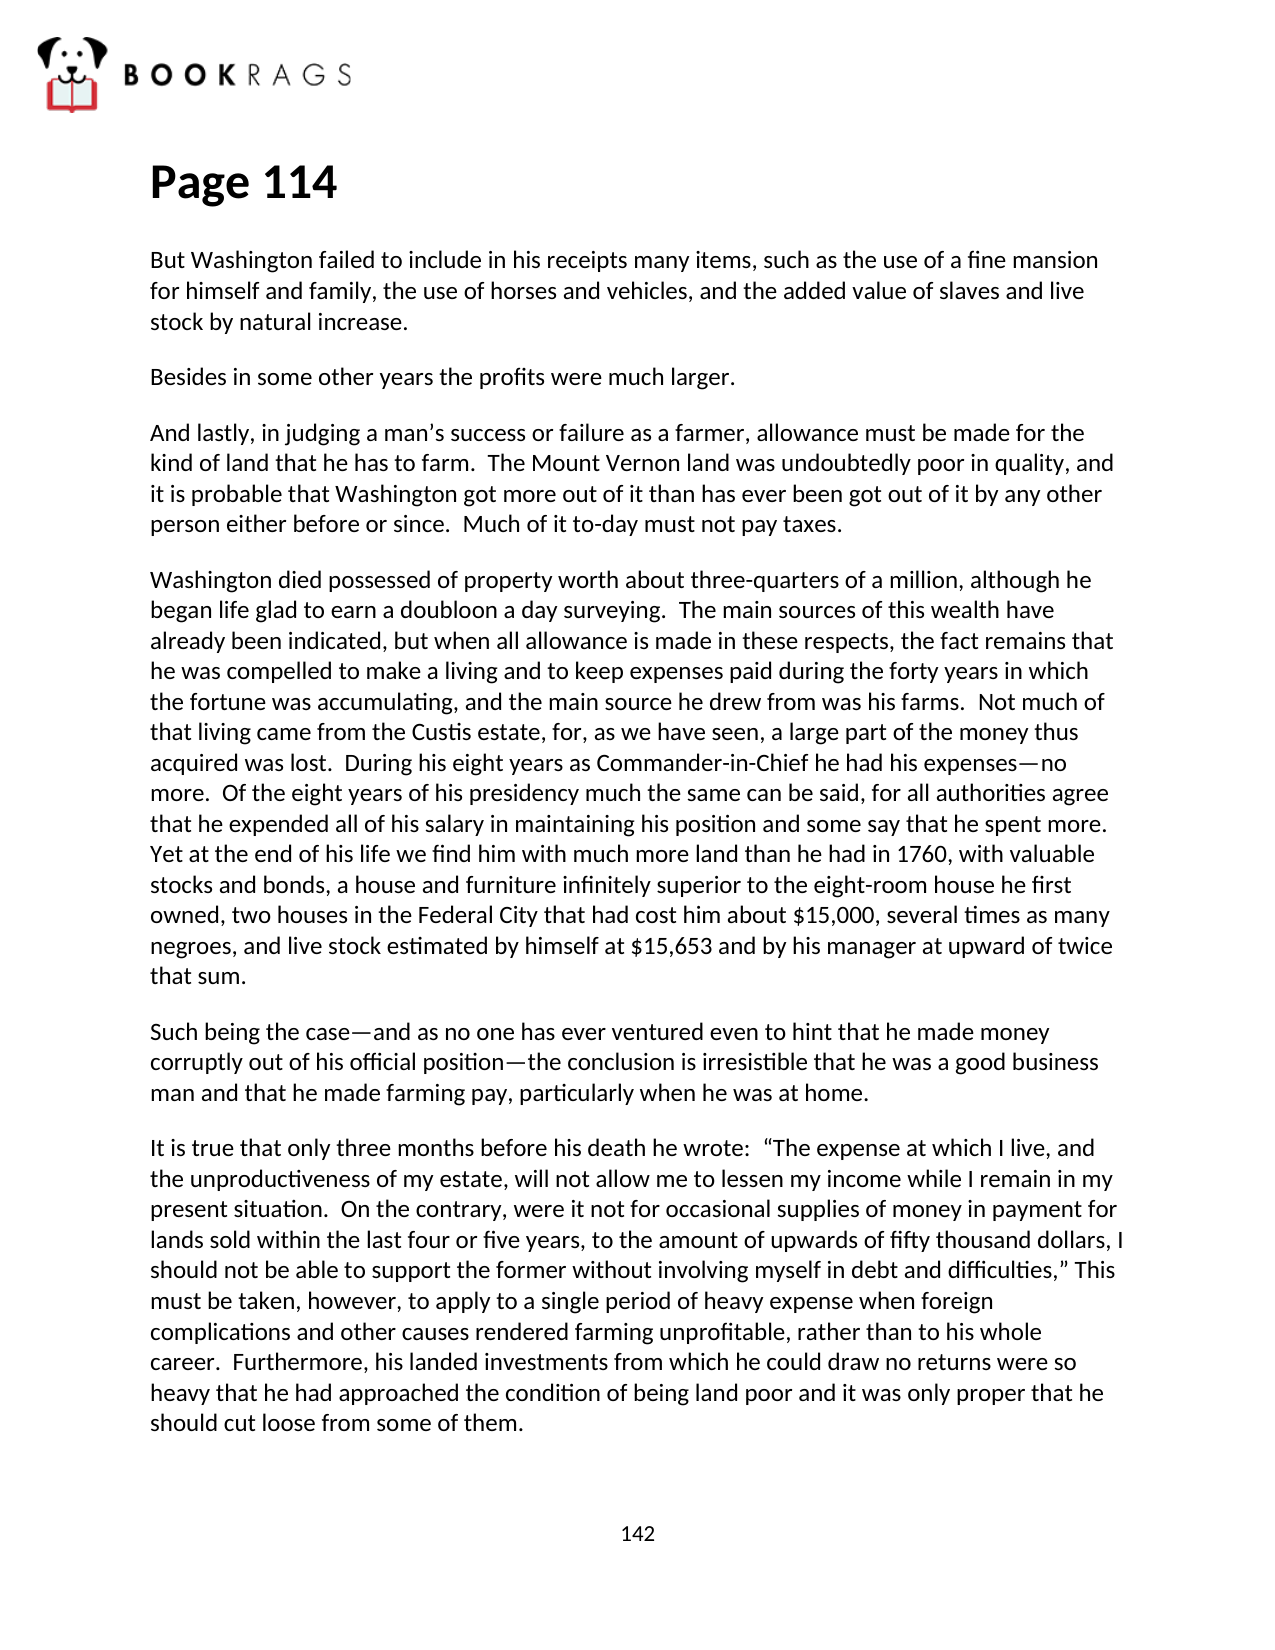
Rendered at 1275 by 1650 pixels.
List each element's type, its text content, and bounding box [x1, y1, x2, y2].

text Such being the case—­and as no one has ever ventured even to hint that he made money corruptly out of his official position—­the conclusion is irresistible that he was a good business man and that he made farming pay, particularly when he was at home. [150, 1016, 1125, 1108]
text Page 114 [150, 150, 1125, 211]
text But Washington failed to include in his receipts many items, such as the use of a fine mansion for himself and family, the use of horses and vehicles, and the added value of slaves and live stock by natural increase. [150, 244, 1125, 336]
text Washington died possessed of property worth about three-quarters of a million, although he began life glad to earn a doubloon a day surveying. The main sources of this wealth have already been indicated, but when all allowance is made in these respects, the fact remains that he was compelled to make a living and to keep expenses paid during the forty years in which the fortune was accumulating, and the main source he drew from was his farms. Not much of that living came from the Custis estate, for, as we have seen, a large part of the money thus acquired was lost. During his eight years as Commander-in-Chief he had his expenses—­no more. Of the eight years of his presidency much the same can be said, for all authorities agree that he expended all of his salary in maintaining his position and some say that he spent more. Yet at the end of his life we find him with much more land than he had in 1760, with valuable stocks and bonds, a house and furniture infinitely superior to the eight-room house he first owned, two houses in the Federal City that had cost him about $15,000, several times as many negroes, and live stock estimated by himself at $15,653 and by his manager at upward of twice that sum. [150, 564, 1125, 991]
picture [37, 37, 351, 113]
text And lastly, in judging a man’s success or failure as a farmer, allowance must be made for the kind of land that he has to farm. The Mount Vernon land was undoubtedly poor in quality, and it is probable that Washington got more out of it than has ever been got out of it by any other person either before or since. Much of it to-day must not pay taxes. [150, 417, 1125, 539]
text It is true that only three months before his death he wrote: “The expense at which I live, and the unproductiveness of my estate, will not allow me to lessen my income while I remain in my present situation. On the contrary, were it not for occasional supplies of money in payment for lands sold within the last four or five years, to the amount of upwards of fifty thousand dollars, I should not be able to support the former without involving myself in debt and difficulties,” This must be taken, however, to apply to a single period of heavy expense when foreign complications and other causes rendered farming unprofitable, rather than to his whole career. Furthermore, his landed investments from which he could draw no returns were so heavy that he had approached the condition of being land poor and it was only proper that he should cut loose from some of them. [150, 1133, 1125, 1438]
text Besides in some other years the profits were much larger. [150, 361, 1125, 392]
